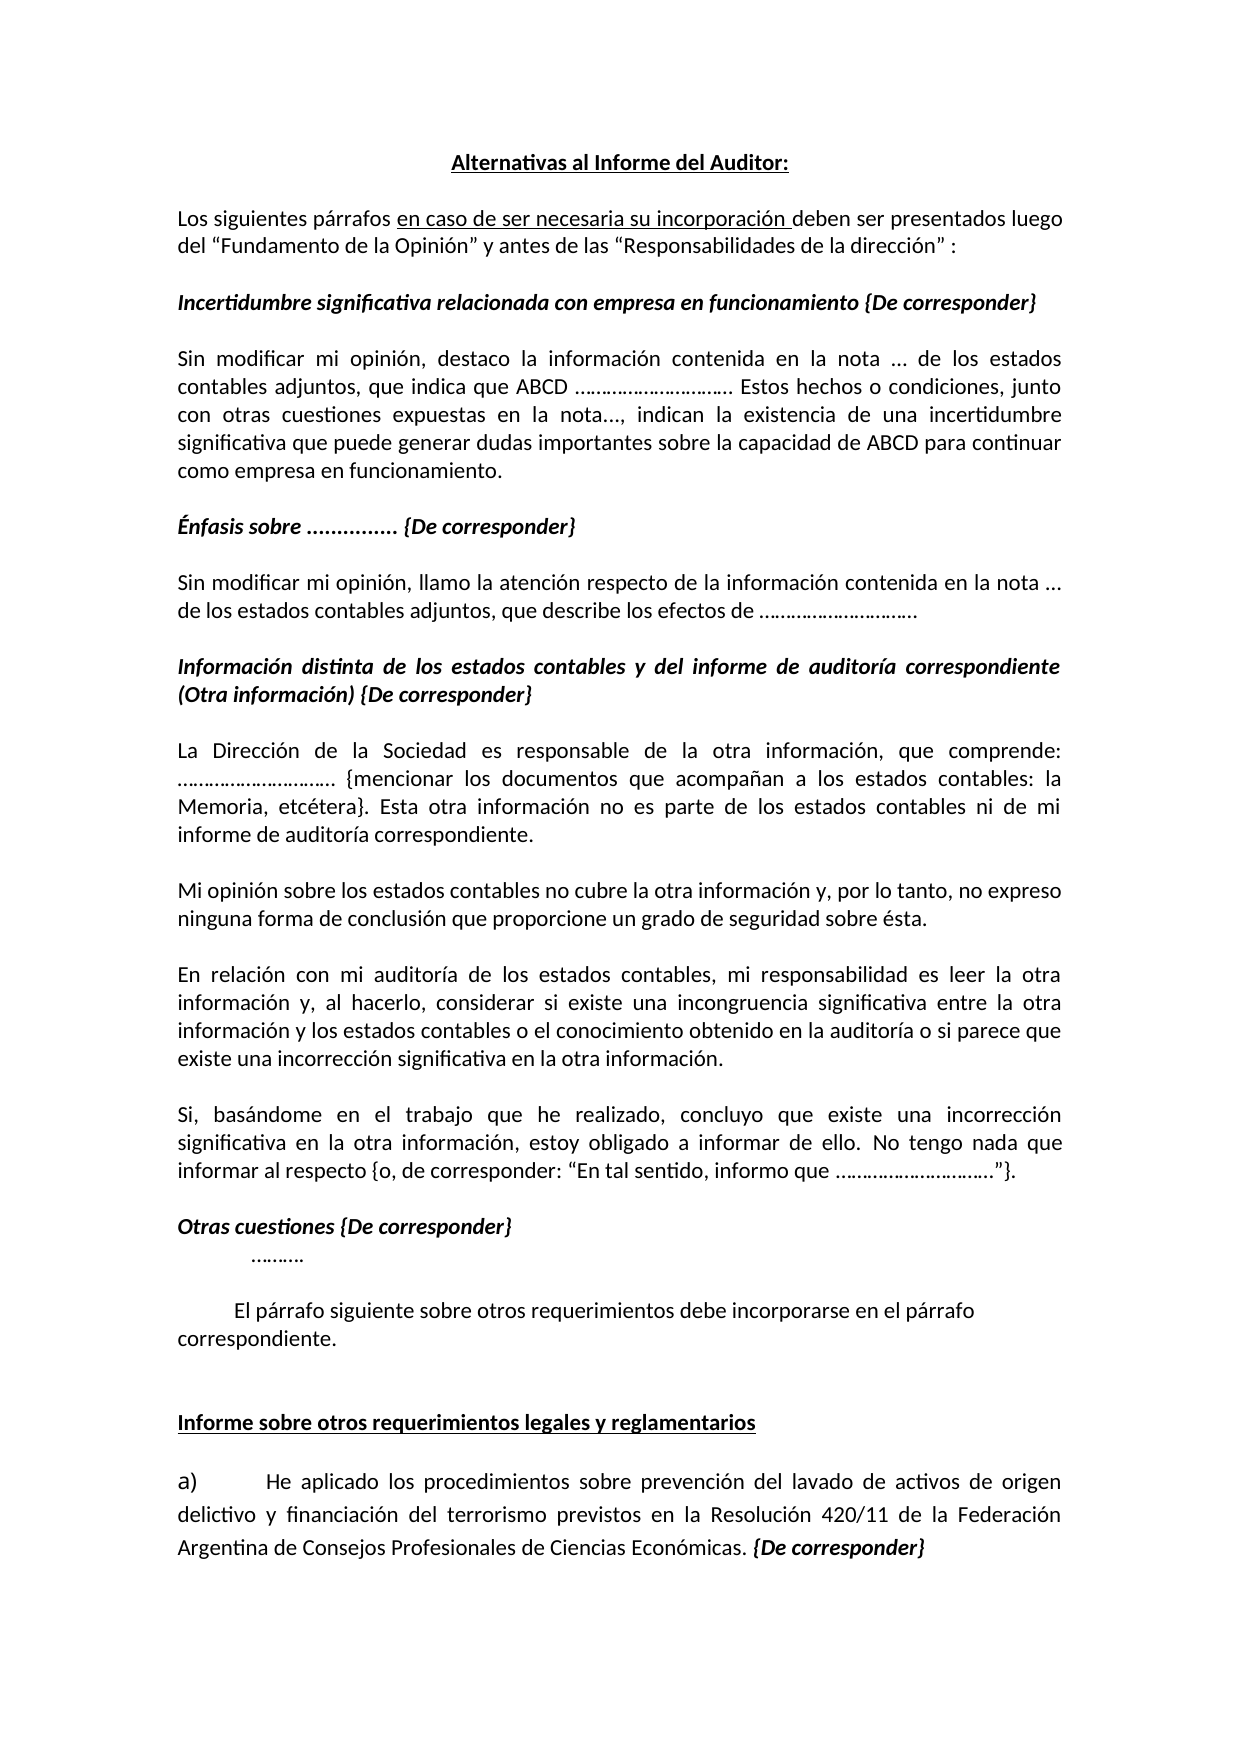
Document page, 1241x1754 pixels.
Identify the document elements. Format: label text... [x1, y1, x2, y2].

text Si, basándome en el trabajo que he realizado, concluyo que existe una incorrección significativa en la otra información, estoy obligado a informar de ello. No tengo nada que informar al respecto {o, de corresponder: “En tal sentido, informo que …………………………”}. [177, 1100, 1063, 1184]
subtitle Incertidumbre significativa relacionada con empresa en funcionamiento {De corresponder} [177, 288, 1063, 316]
subtitle Los siguientes párrafos en caso de ser necesaria su incorporación deben ser presentados luego del “Fundamento de la Opinión” y antes de las “Responsabilidades de la dirección” : [177, 204, 1063, 260]
subtitle Alternativas al Informe del Auditor: [177, 148, 1063, 176]
subtitle Información distinta de los estados contables y del informe de auditoría correspondiente (Otra información) {De corresponder} [177, 652, 1063, 708]
text La Dirección de la Sociedad es responsable de la otra información, que comprende: ………………………… {mencionar los documentos que acompañan a los estados contables: la Memoria, etcétera}. Esta otra información no es parte de los estados contables ni de mi informe de auditoría correspondiente. [177, 736, 1063, 848]
subtitle Énfasis sobre ............... {De corresponder} [177, 512, 1063, 540]
list He aplicado los procedimientos sobre prevención del lavado de activos de origen delictivo y financiación del terrorismo previstos en la Resolución 420/11 de la Federación Argentina de Consejos Profesionales de Ciencias Económicas. {De corresponder} [177, 1465, 1063, 1561]
text El párrafo siguiente sobre otros requerimientos debe incorporarse en el párrafo correspondiente. [177, 1296, 1063, 1352]
text Sin modificar mi opinión, destaco la información contenida en la nota … de los estados contables adjuntos, que indica que ABCD ………………………… Estos hechos o condiciones, junto con otras cuestiones expuestas en la nota..., indican la existencia de una incertidumbre significativa que puede generar dudas importantes sobre la capacidad de ABCD para continuar como empresa en funcionamiento. [177, 344, 1063, 484]
subtitle Otras cuestiones {De corresponder} [177, 1212, 1063, 1240]
text Sin modificar mi opinión, llamo la atención respecto de la información contenida en la nota … de los estados contables adjuntos, que describe los efectos de ………………………… [177, 568, 1063, 624]
text Informe sobre otros requerimientos legales y reglamentarios [177, 1408, 1063, 1437]
text ………. [177, 1240, 1063, 1268]
text En relación con mi auditoría de los estados contables, mi responsabilidad es leer la otra información y, al hacerlo, considerar si existe una incongruencia significativa entre la otra información y los estados contables o el conocimiento obtenido en la auditoría o si parece que existe una incorrección significativa en la otra información. [177, 960, 1063, 1072]
text Mi opinión sobre los estados contables no cubre la otra información y, por lo tanto, no expreso ninguna forma de conclusión que proporcione un grado de seguridad sobre ésta. [177, 876, 1063, 932]
